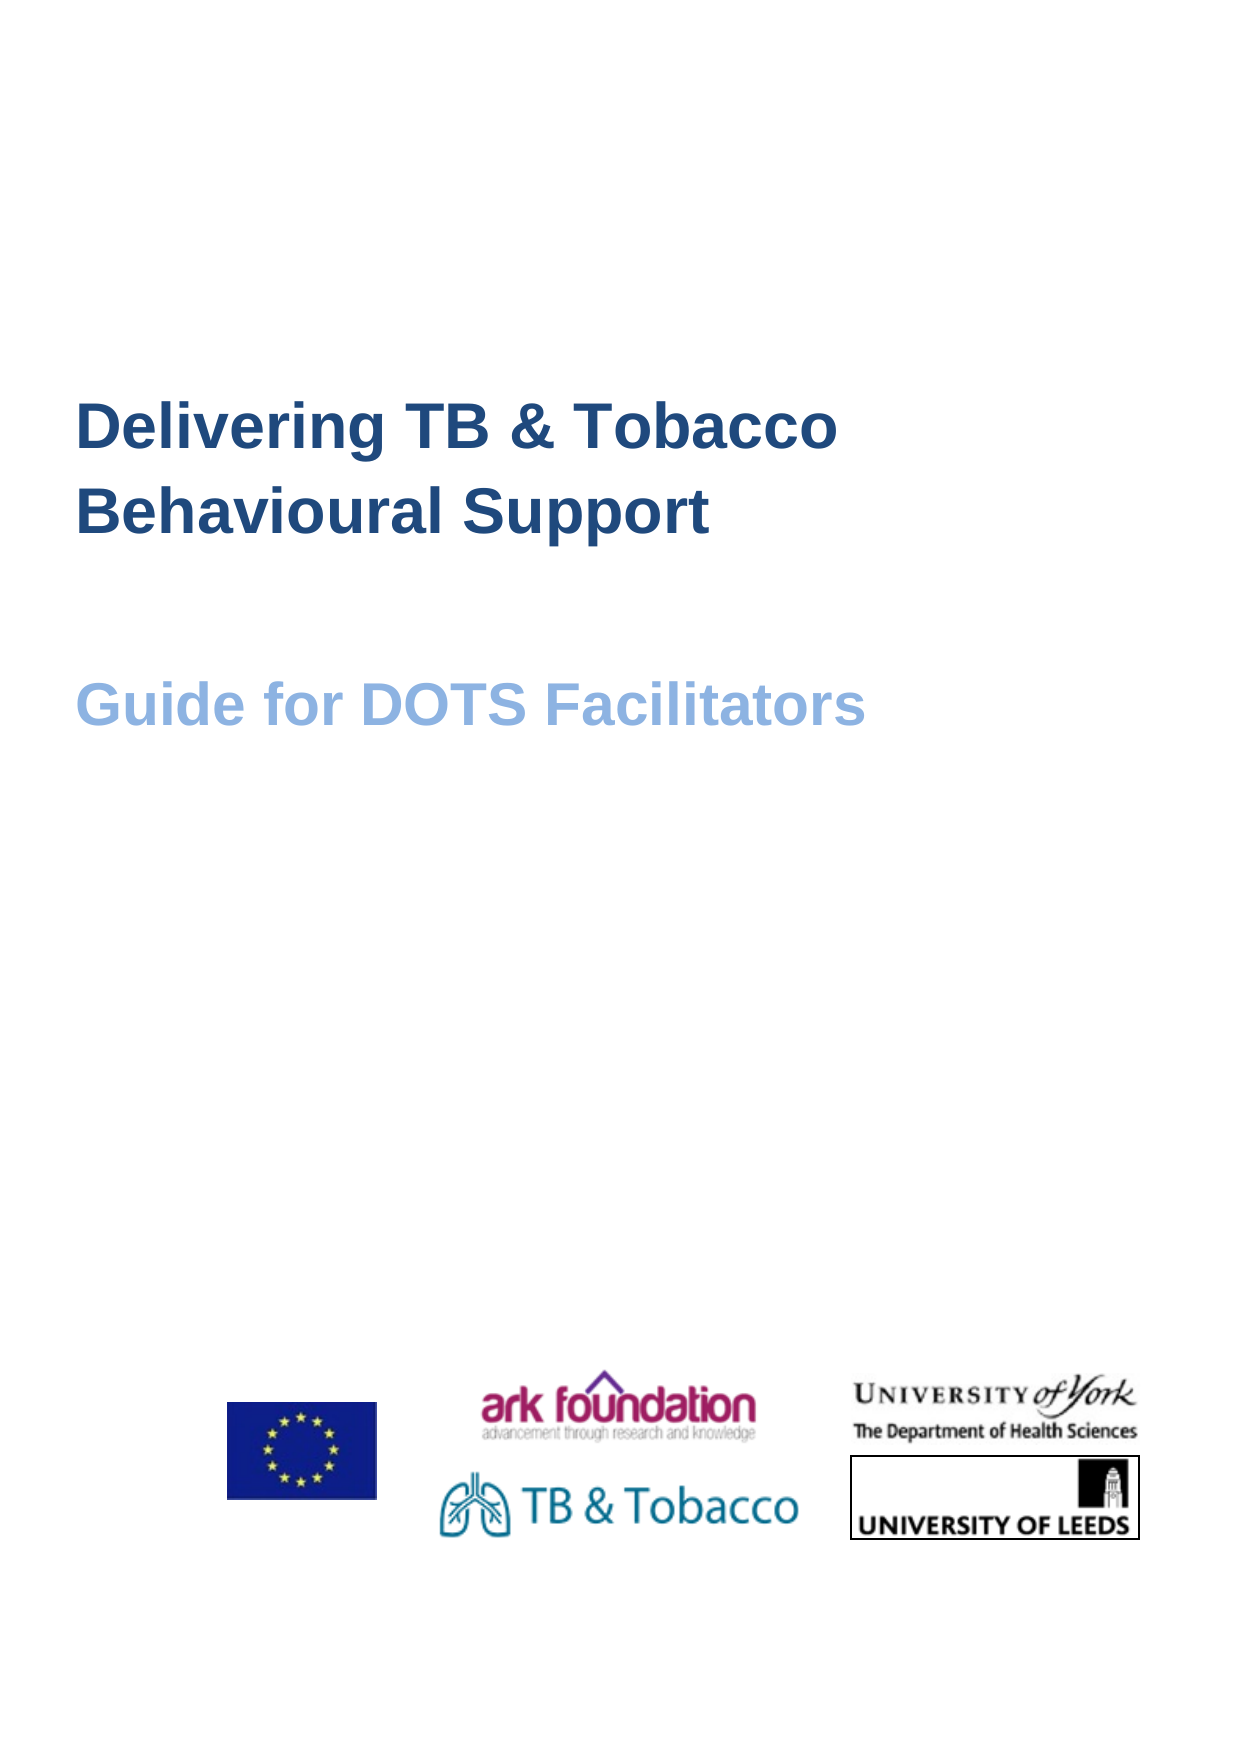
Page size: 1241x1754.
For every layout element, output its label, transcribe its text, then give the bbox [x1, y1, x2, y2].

picture [473, 1364, 767, 1451]
text Guide for DOTS Facilitators [75, 669, 1165, 738]
picture [433, 1470, 806, 1540]
text Delivering TB & Tobacco Behavioural Support [75, 388, 1165, 548]
picture [851, 1373, 1141, 1445]
picture [227, 1402, 377, 1500]
picture [852, 1457, 1138, 1538]
